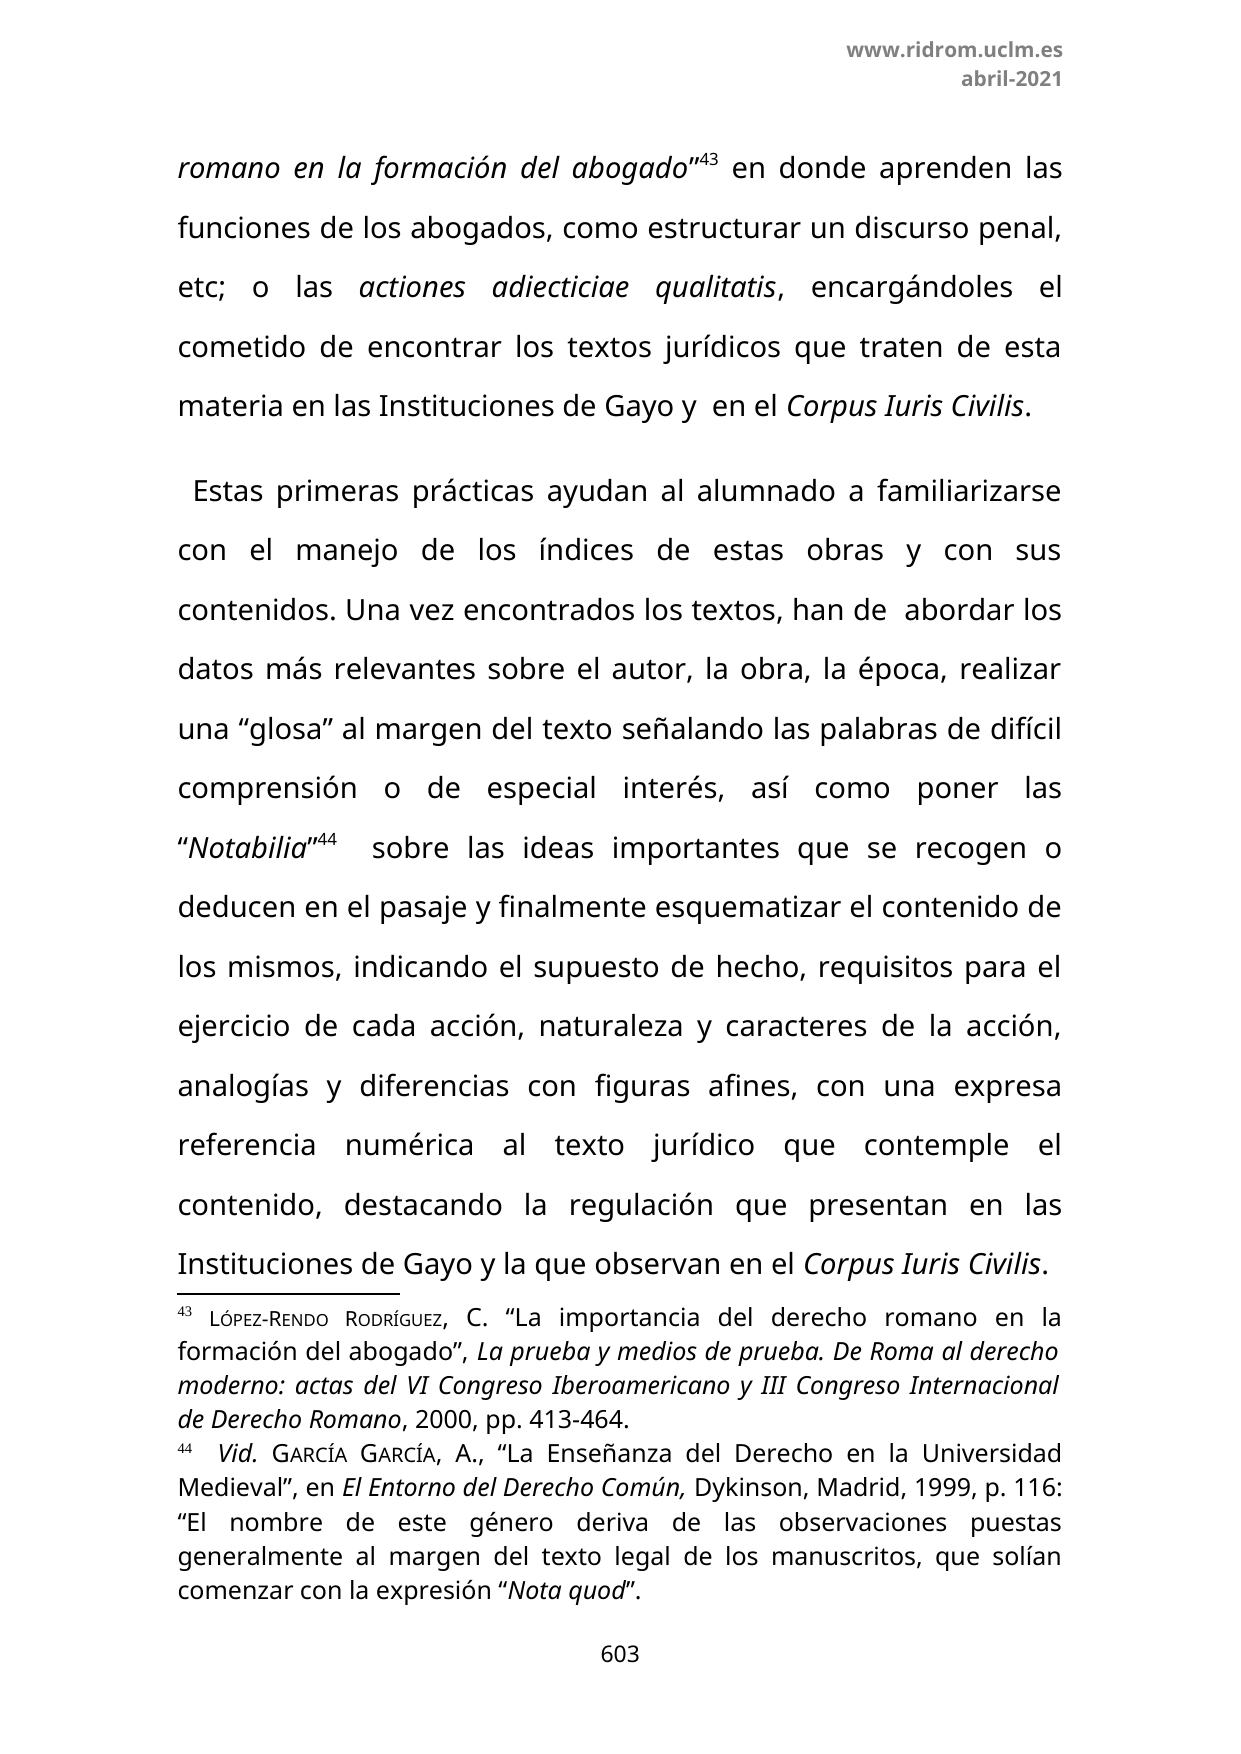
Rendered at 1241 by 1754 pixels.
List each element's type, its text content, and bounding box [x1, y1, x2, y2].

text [177, 148, 1063, 425]
text Estas primeras prácticas ayudan al alumnado a familiarizarse con el manejo de los índices de estas obras y con sus contenidos. Una vez encontrados los textos, han de abordar los datos más relevantes sobre el autor, la obra, la época, realizar una “glosa” al margen del texto señalando las palabras de difícil comprensión o de especial interés, así como poner las “Notabilia” sobre las ideas importantes que se recogen o deducen en el pasaje y finalmente esquematizar el contenido de los mismos, indicando el supuesto de hecho, requisitos para el ejercicio de cada acción, naturaleza y caracteres de la acción, analogías y diferencias con figuras afines, con una expresa referencia numérica al texto jurídico que contemple el contenido, destacando la regulación que presentan en las Instituciones de Gayo y la que observan en el Corpus Iuris Civilis. [177, 470, 1063, 1283]
